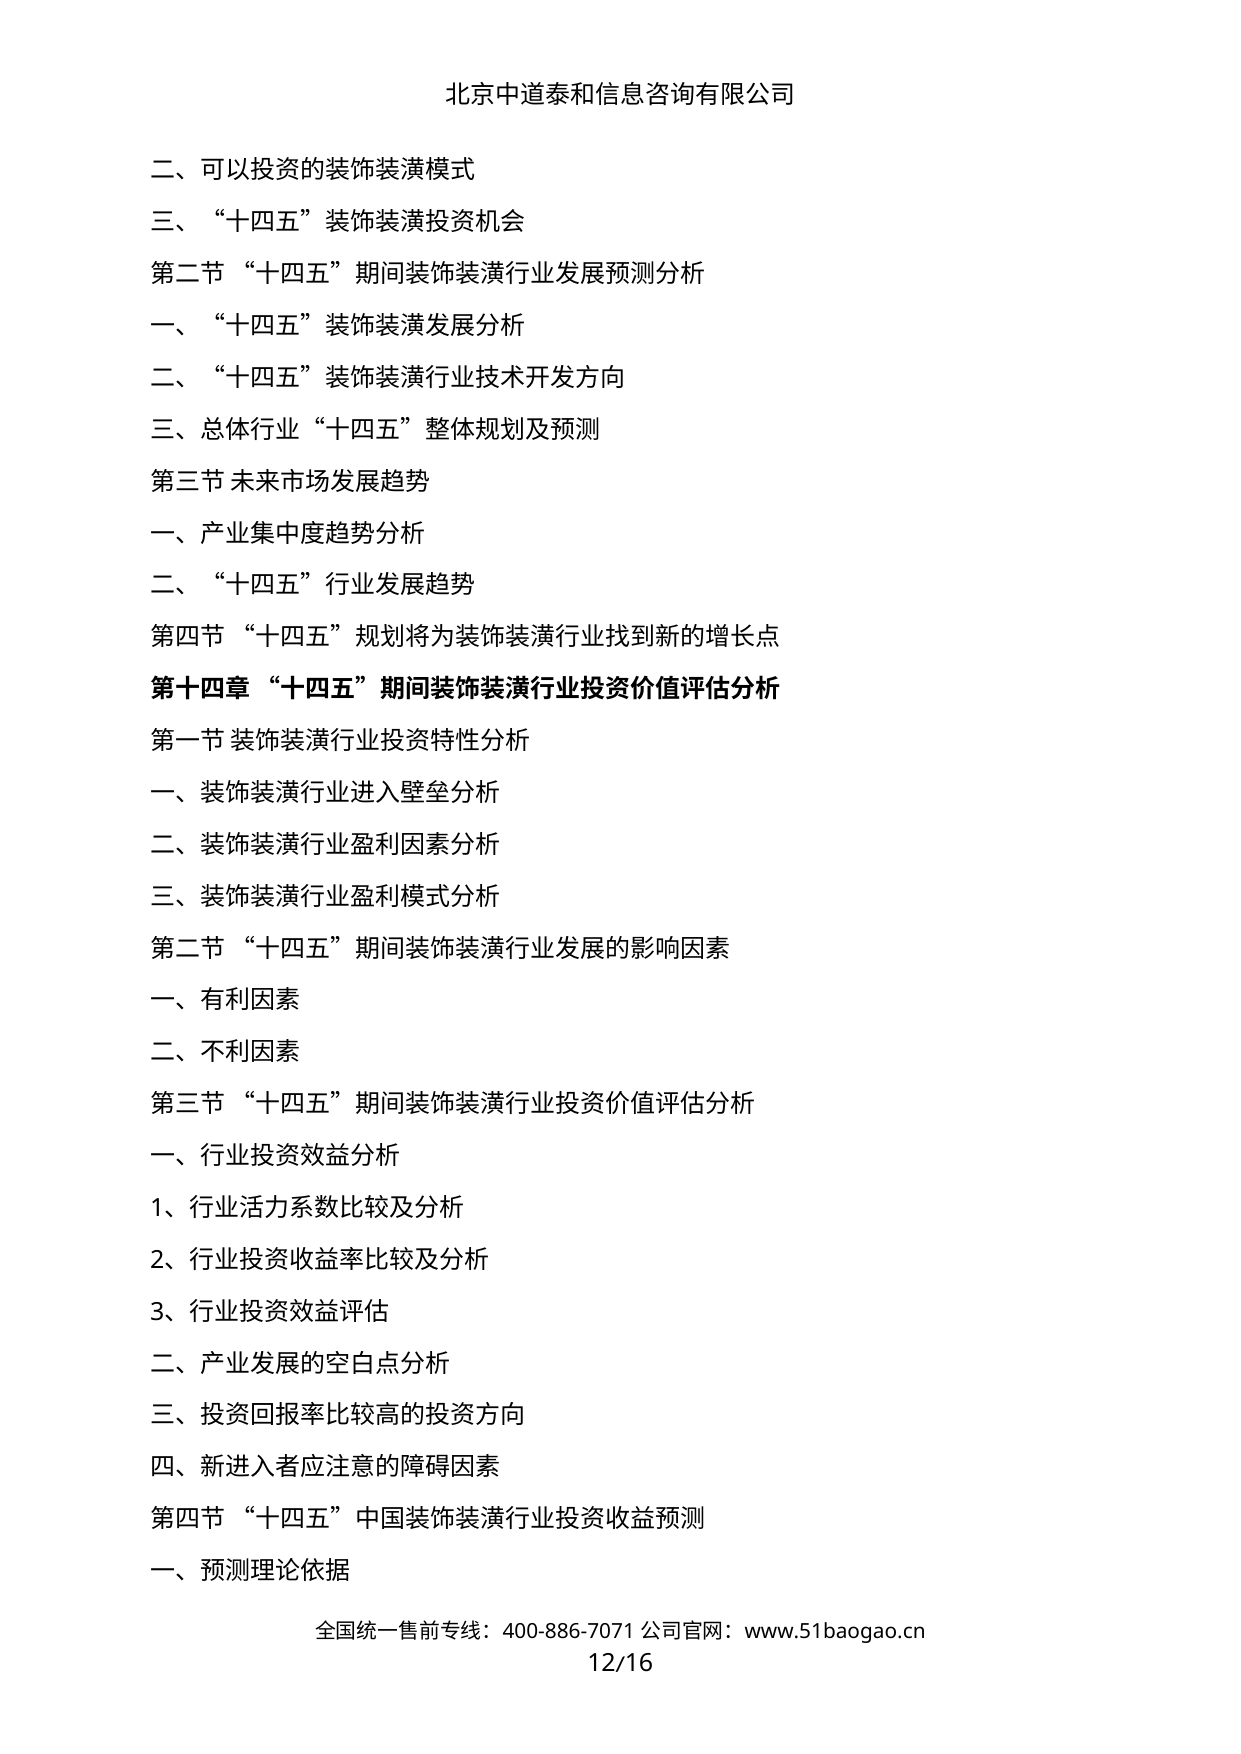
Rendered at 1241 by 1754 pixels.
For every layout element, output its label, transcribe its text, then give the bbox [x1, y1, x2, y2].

text 第二节 “十四五”期间装饰装潢行业发展预测分析 [150, 254, 1090, 290]
text 二、可以投资的装饰装潢模式 [150, 150, 1090, 186]
text 二、产业发展的空白点分析 [150, 1343, 1090, 1379]
text 一、“十四五”装饰装潢发展分析 [150, 306, 1090, 342]
text 三、投资回报率比较高的投资方向 [150, 1395, 1090, 1431]
text 二、“十四五”装饰装潢行业技术开发方向 [150, 357, 1090, 394]
text 二、装饰装潢行业盈利因素分析 [150, 824, 1090, 861]
text 第十四章 “十四五”期间装饰装潢行业投资价值评估分析 [150, 669, 1090, 705]
text 第四节 “十四五”中国装饰装潢行业投资收益预测 [150, 1499, 1090, 1535]
text 第一节 装饰装潢行业投资特性分析 [150, 721, 1090, 757]
text 二、“十四五”行业发展趋势 [150, 565, 1090, 601]
text 第三节 “十四五”期间装饰装潢行业投资价值评估分析 [150, 1084, 1090, 1120]
text 3、行业投资效益评估 [150, 1291, 1090, 1327]
text 第二节 “十四五”期间装饰装潢行业发展的影响因素 [150, 928, 1090, 964]
text 三、装饰装潢行业盈利模式分析 [150, 876, 1090, 912]
text 一、装饰装潢行业进入壁垒分析 [150, 772, 1090, 809]
text 四、新进入者应注意的障碍因素 [150, 1447, 1090, 1483]
text 一、有利因素 [150, 980, 1090, 1016]
text 1、行业活力系数比较及分析 [150, 1187, 1090, 1224]
text 一、预测理论依据 [150, 1551, 1090, 1587]
text 三、“十四五”装饰装潢投资机会 [150, 202, 1090, 238]
text 第四节 “十四五”规划将为装饰装潢行业找到新的增长点 [150, 617, 1090, 653]
text 三、总体行业“十四五”整体规划及预测 [150, 409, 1090, 446]
text 2、行业投资收益率比较及分析 [150, 1239, 1090, 1276]
text 一、行业投资效益分析 [150, 1136, 1090, 1172]
text 第三节 未来市场发展趋势 [150, 461, 1090, 497]
text 二、不利因素 [150, 1032, 1090, 1068]
text 一、产业集中度趋势分析 [150, 513, 1090, 549]
